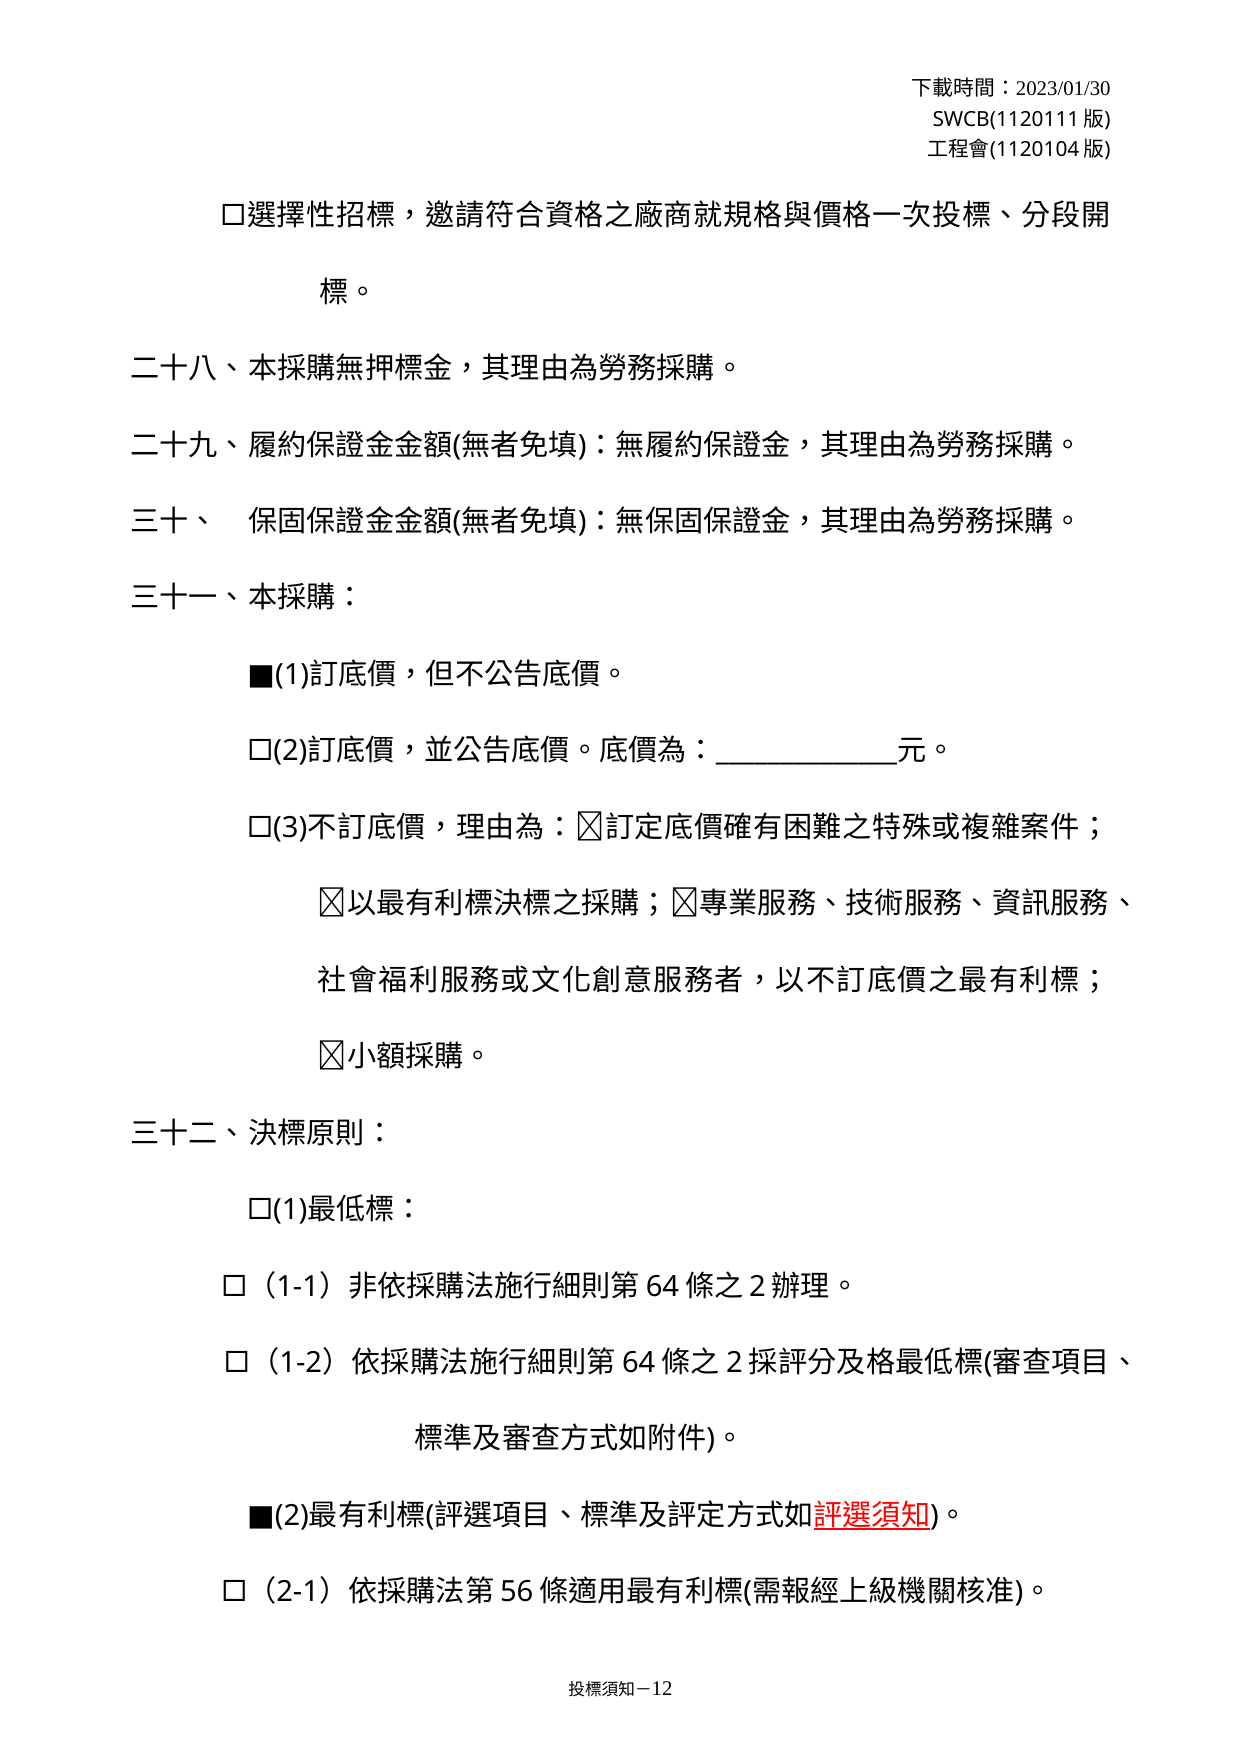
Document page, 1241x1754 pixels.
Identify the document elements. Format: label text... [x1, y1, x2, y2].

text (1)最低標： [247, 1169, 1110, 1245]
text （1-1）非依採購法施行細則第64條之2辦理。 [130, 1245, 1110, 1322]
list 本採購無押標金，其理由為勞務採購。 [130, 328, 1110, 404]
text (2)訂底價，並公告底價。底價為：______________元。 [247, 710, 1110, 786]
text （2-1）依採購法第56條適用最有利標(需報經上級機關核准)。 [130, 1551, 1155, 1627]
list 決標原則： [130, 1092, 1110, 1169]
list 履約保證金金額(無者免填)：無履約保證金，其理由為勞務採購。 [130, 404, 1110, 481]
list 本採購： [130, 557, 1110, 633]
list 保固保證金金額(無者免填)：無保固保證金，其理由為勞務採購。 [130, 481, 1110, 557]
text （1-2）依採購法施行細則第64條之2採評分及格最低標(審查項目、標準及審查方式如附件)。 [130, 1322, 1110, 1474]
text 選擇性招標，邀請符合資格之廠商就規格與價格一次投標、分段開標。 [130, 175, 1110, 328]
text ■(2)最有利標(評選項目、標準及評定方式如評選須知)。 [247, 1474, 1110, 1551]
text ■(1)訂底價，但不公告底價。 [247, 633, 1110, 710]
text (3)不訂底價，理由為：訂定底價確有困難之特殊或複雜案件；以最有利標決標之採購；專業服務、技術服務、資訊服務、社會福利服務或文化創意服務者，以不訂底價之最有利標； 小額採購。 [247, 786, 1110, 1092]
